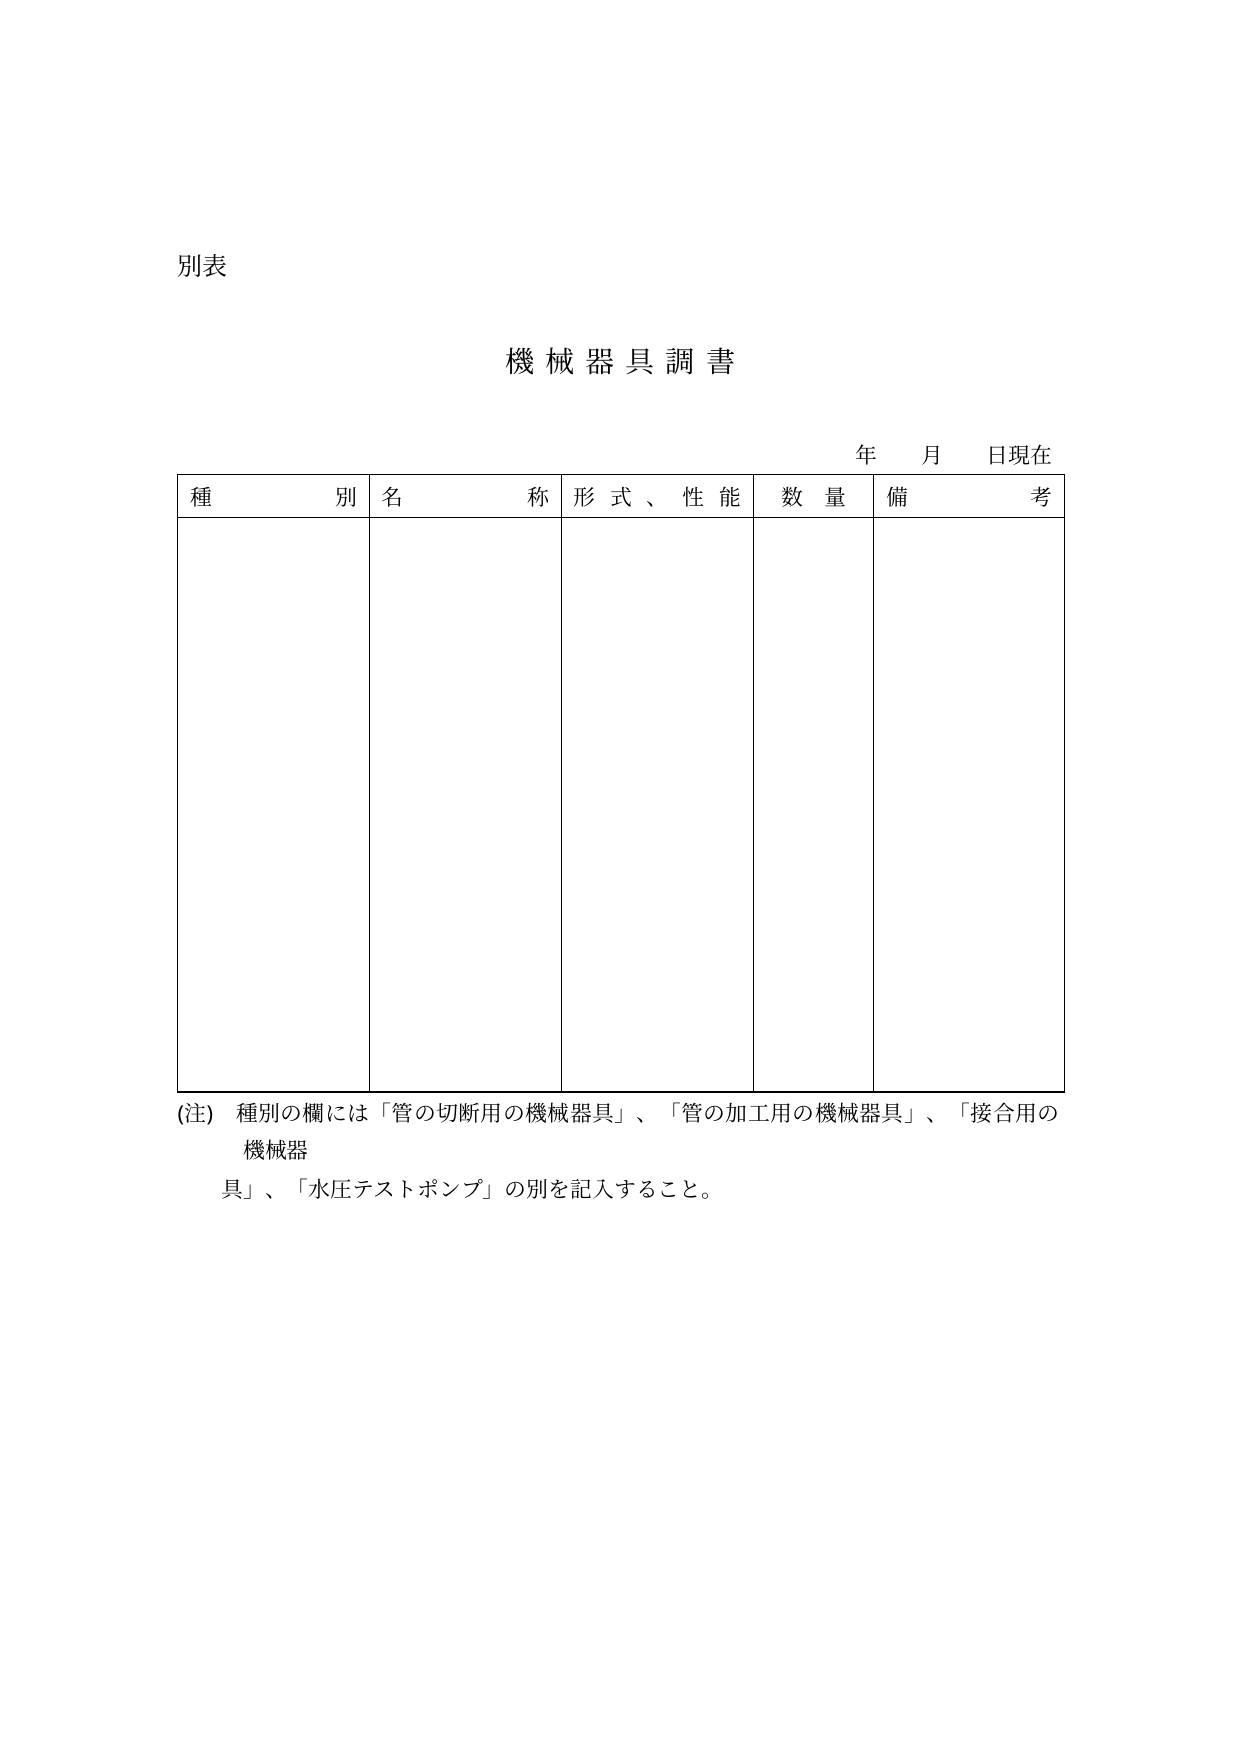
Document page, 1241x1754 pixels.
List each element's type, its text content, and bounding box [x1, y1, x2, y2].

table_cell [370, 518, 561, 1091]
table_header 名称 [370, 475, 561, 517]
text 機械器具調書 [177, 321, 1063, 397]
text 年 月 日現在 [177, 436, 1052, 473]
table_cell [562, 518, 753, 1091]
table_header 形式、性能 [562, 475, 753, 517]
text 具」、「水圧テストポンプ」の別を記入すること。 [199, 1168, 1063, 1207]
text 別表 [177, 245, 1063, 283]
text (注) 種別の欄には「管の切断用の機械器具」、「管の加工用の機械器具」、「接合用の機械器 [177, 1093, 1063, 1168]
table_header 種別 [178, 475, 369, 517]
table_header 数量 [754, 475, 873, 517]
table_cell [754, 518, 873, 1091]
table_header 備考 [874, 475, 1064, 517]
table_cell [178, 518, 369, 1091]
table_cell [874, 518, 1064, 1091]
